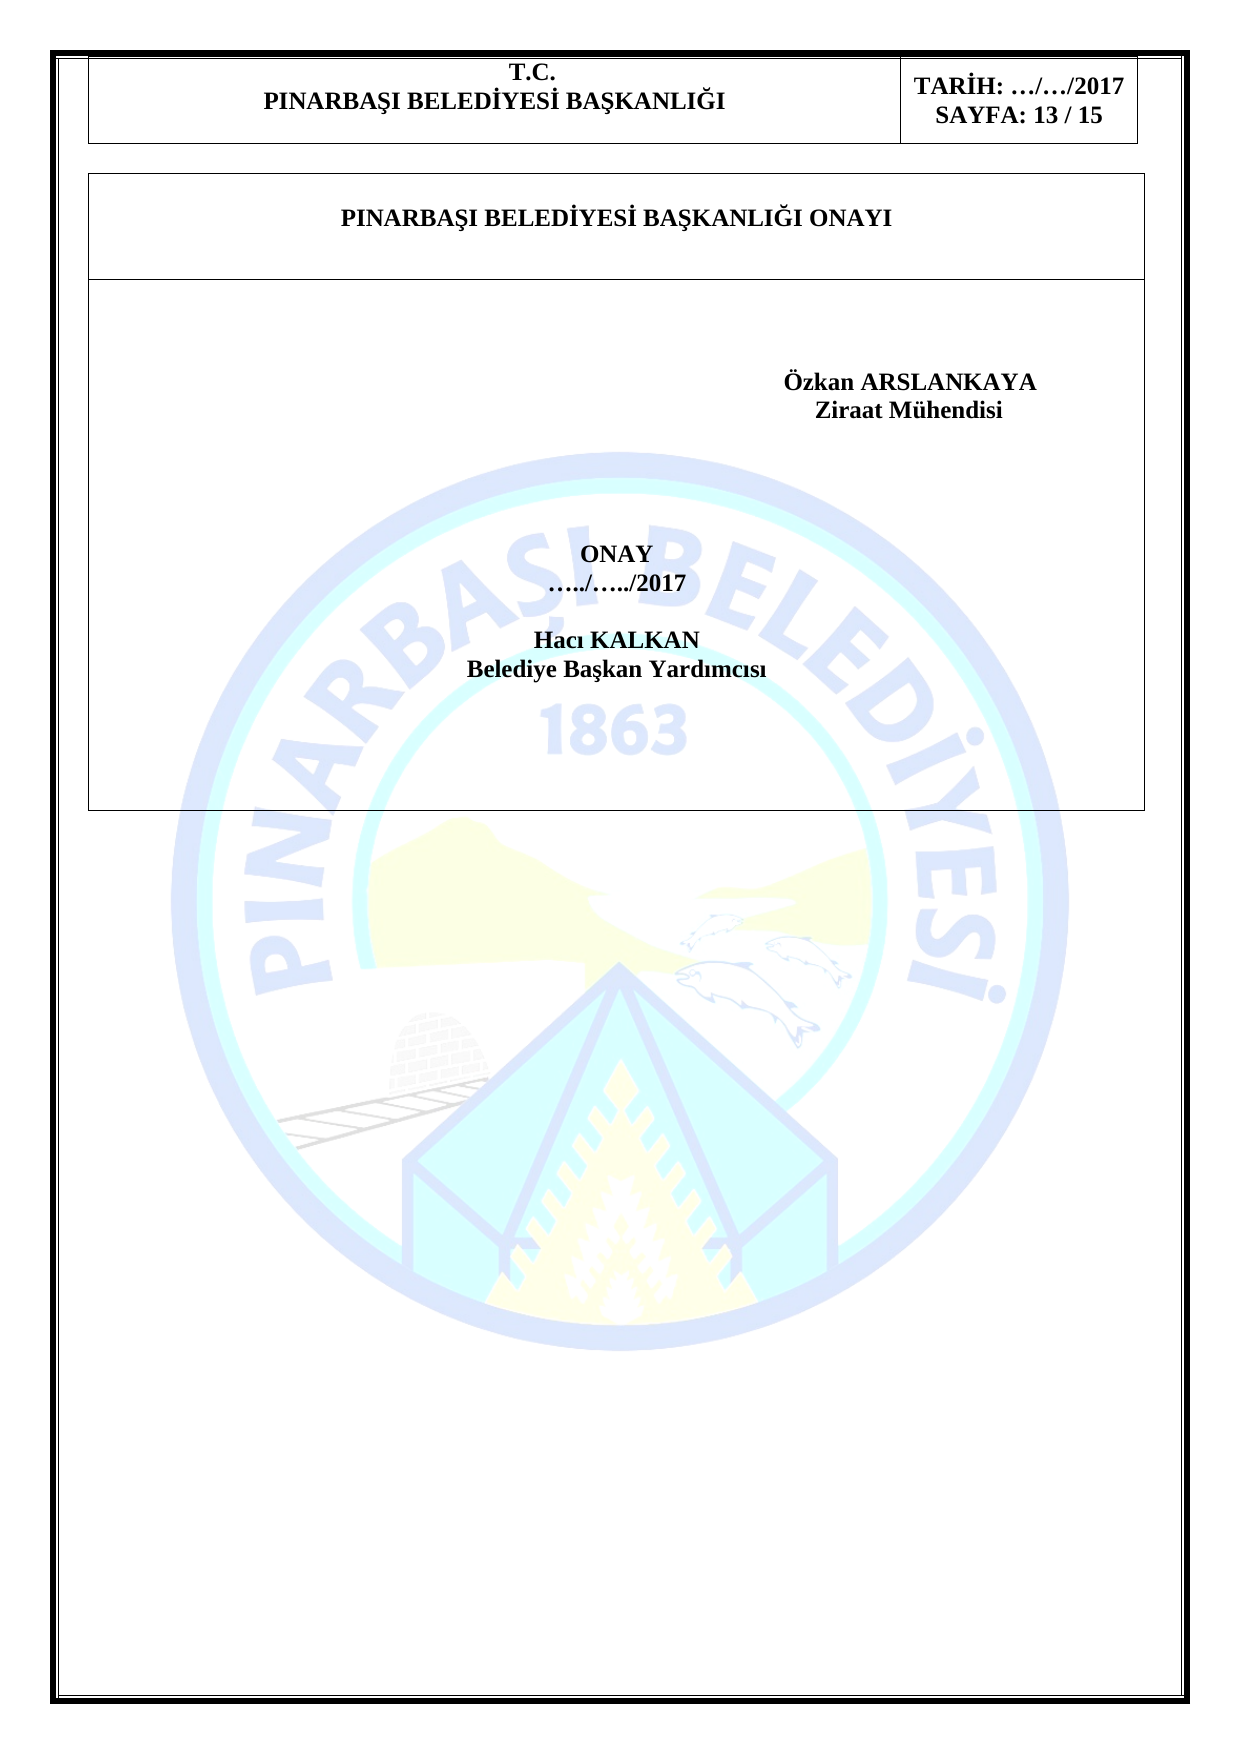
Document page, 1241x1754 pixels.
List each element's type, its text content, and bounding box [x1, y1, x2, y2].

table_header PINARBAŞI BELEDİYESİ BAŞKANLIĞI ONAYI [89, 174, 1144, 279]
table_cell Özkan ARSLANKAYA Ziraat Mühendisi ONAY …../…../2017 Hacı KALKAN Belediye Başkan Yardımcısı [89, 280, 1144, 809]
